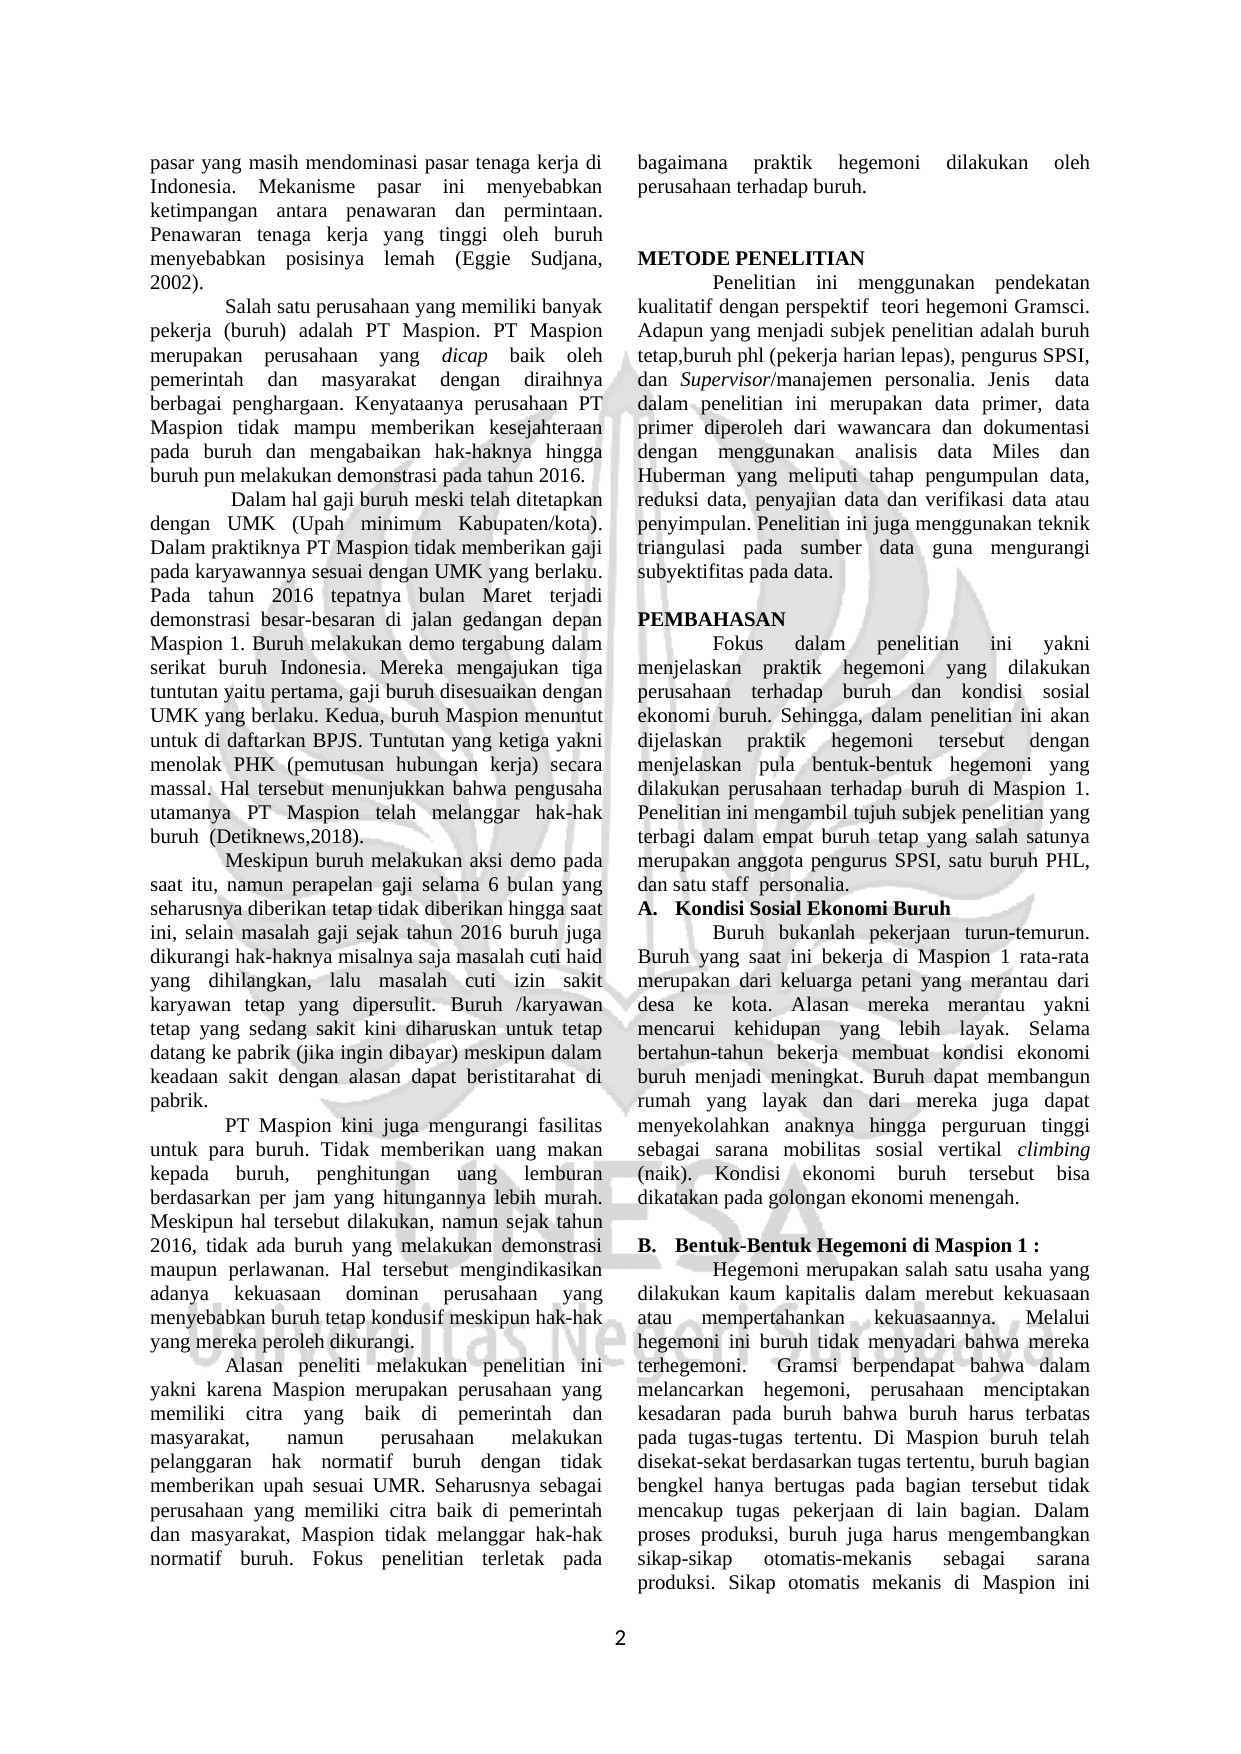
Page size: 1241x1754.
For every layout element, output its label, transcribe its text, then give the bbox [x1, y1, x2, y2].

text Fokus dalam penelitian ini yakni menjelaskan praktik hegemoni yang dilakukan perusahaan terhadap buruh dan kondisi sosial ekonomi buruh. Sehingga, dalam penelitian ini akan dijelaskan praktik hegemoni tersebut dengan menjelaskan pula bentuk-bentuk hegemoni yang dilakukan perusahaan terhadap buruh di Maspion 1. Penelitian ini mengambil tujuh subjek penelitian yang terbagi dalam empat buruh tetap yang salah satunya merupakan anggota pengurus SPSI, satu buruh PHL, dan satu staff personalia. [637, 631, 1090, 896]
text Salah satu perusahaan yang memiliki banyak pekerja (buruh) adalah PT Maspion. PT Maspion merupakan perusahaan yang dicap baik oleh pemerintah dan masyarakat dengan diraihnya berbagai penghargaan. Kenyataanya perusahaan PT Maspion tidak mampu memberikan kesejahteraan pada buruh dan mengabaikan hak-haknya hingga buruh pun melakukan demonstrasi pada tahun 2016. [150, 294, 603, 487]
text Buruh bukanlah pekerjaan turun-temurun. Buruh yang saat ini bekerja di Maspion 1 rata-rata merupakan dari keluarga petani yang merantau dari desa ke kota. Alasan mereka merantau yakni mencarui kehidupan yang lebih layak. Selama bertahun-tahun bekerja membuat kondisi ekonomi buruh menjadi meningkat. Buruh dapat membangun rumah yang layak dan dari mereka juga dapat menyekolahkan anaknya hingga perguruan tinggi sebagai sarana mobilitas sosial vertikal climbing (naik). Kondisi ekonomi buruh tersebut bisa dikatakan pada golongan ekonomi menengah. [637, 920, 1090, 1209]
list Kondisi Sosial Ekonomi Buruh [637, 896, 1090, 920]
text PT Maspion kini juga mengurangi fasilitas untuk para buruh. Tidak memberikan uang makan kepada buruh, penghitungan uang lemburan berdasarkan per jam yang hitungannya lebih murah. Meskipun hal tersebut dilakukan, namun sejak tahun 2016, tidak ada buruh yang melakukan demonstrasi maupun perlawanan. Hal tersebut mengindikasikan adanya kekuasaan dominan perusahaan yang menyebabkan buruh tetap kondusif meskipun hak-hak yang mereka peroleh dikurangi. [150, 1112, 603, 1353]
text Dalam hal gaji buruh meski telah ditetapkan dengan UMK (Upah minimum Kabupaten/kota). Dalam praktiknya PT Maspion tidak memberikan gaji pada karyawannya sesuai dengan UMK yang berlaku. Pada tahun 2016 tepatnya bulan Maret terjadi demonstrasi besar-besaran di jalan gedangan depan Maspion 1. Buruh melakukan demo tergabung dalam serikat buruh Indonesia. Mereka mengajukan tiga tuntutan yaitu pertama, gaji buruh disesuaikan dengan UMK yang berlaku. Kedua, buruh Maspion menuntut untuk di daftarkan BPJS. Tuntutan yang ketiga yakni menolak PHK (pemutusan hubungan kerja) secara massal. Hal tersebut menunjukkan bahwa pengusaha utamanya PT Maspion telah melanggar hak-hak buruh (Detiknews,2018). [150, 487, 603, 848]
text Penelitian ini menggunakan pendekatan kualitatif dengan perspektif teori hegemoni Gramsci. Adapun yang menjadi subjek penelitian adalah buruh tetap,buruh phl (pekerja harian lepas), pengurus SPSI, dan Supervisor/manajemen personalia. Jenis data dalam penelitian ini merupakan data primer, data primer diperoleh dari wawancara dan dokumentasi dengan menggunakan analisis data Miles dan Huberman yang meliputi tahap pengumpulan data, reduksi data, penyajian data dan verifikasi data atau penyimpulan. Penelitian ini juga menggunakan teknik triangulasi pada sumber data guna mengurangi subyektifitas pada data. [637, 270, 1090, 583]
text Alasan peneliti melakukan penelitian ini yakni karena Maspion merupakan perusahaan yang memiliki citra yang baik di pemerintah dan masyarakat, namun perusahaan melakukan pelanggaran hak normatif buruh dengan tidak memberikan upah sesuai UMR. Seharusnya sebagai perusahaan yang memiliki citra baik di pemerintah dan masyarakat, Maspion tidak melanggar hak-hak normatif buruh. Fokus penelitian terletak pada bagaimana praktik hegemoni dilakukan oleh perusahaan terhadap buruh. [150, 1353, 603, 1570]
list Bentuk-Bentuk Hegemoni di Maspion 1 : [637, 1233, 1090, 1257]
text Meskipun buruh melakukan aksi demo pada saat itu, namun perapelan gaji selama 6 bulan yang seharusnya diberikan tetap tidak diberikan hingga saat ini, selain masalah gaji sejak tahun 2016 buruh juga dikurangi hak-haknya misalnya saja masalah cuti haid yang dihilangkan, lalu masalah cuti izin sakit karyawan tetap yang dipersulit. Buruh /karyawan tetap yang sedang sakit kini diharuskan untuk tetap datang ke pabrik (jika ingin dibayar) meskipun dalam keadaan sakit dengan alasan dapat beristitarahat di pabrik. [150, 848, 603, 1112]
text METODE PENELITIAN [637, 246, 1090, 270]
text PEMBAHASAN [637, 607, 1090, 631]
